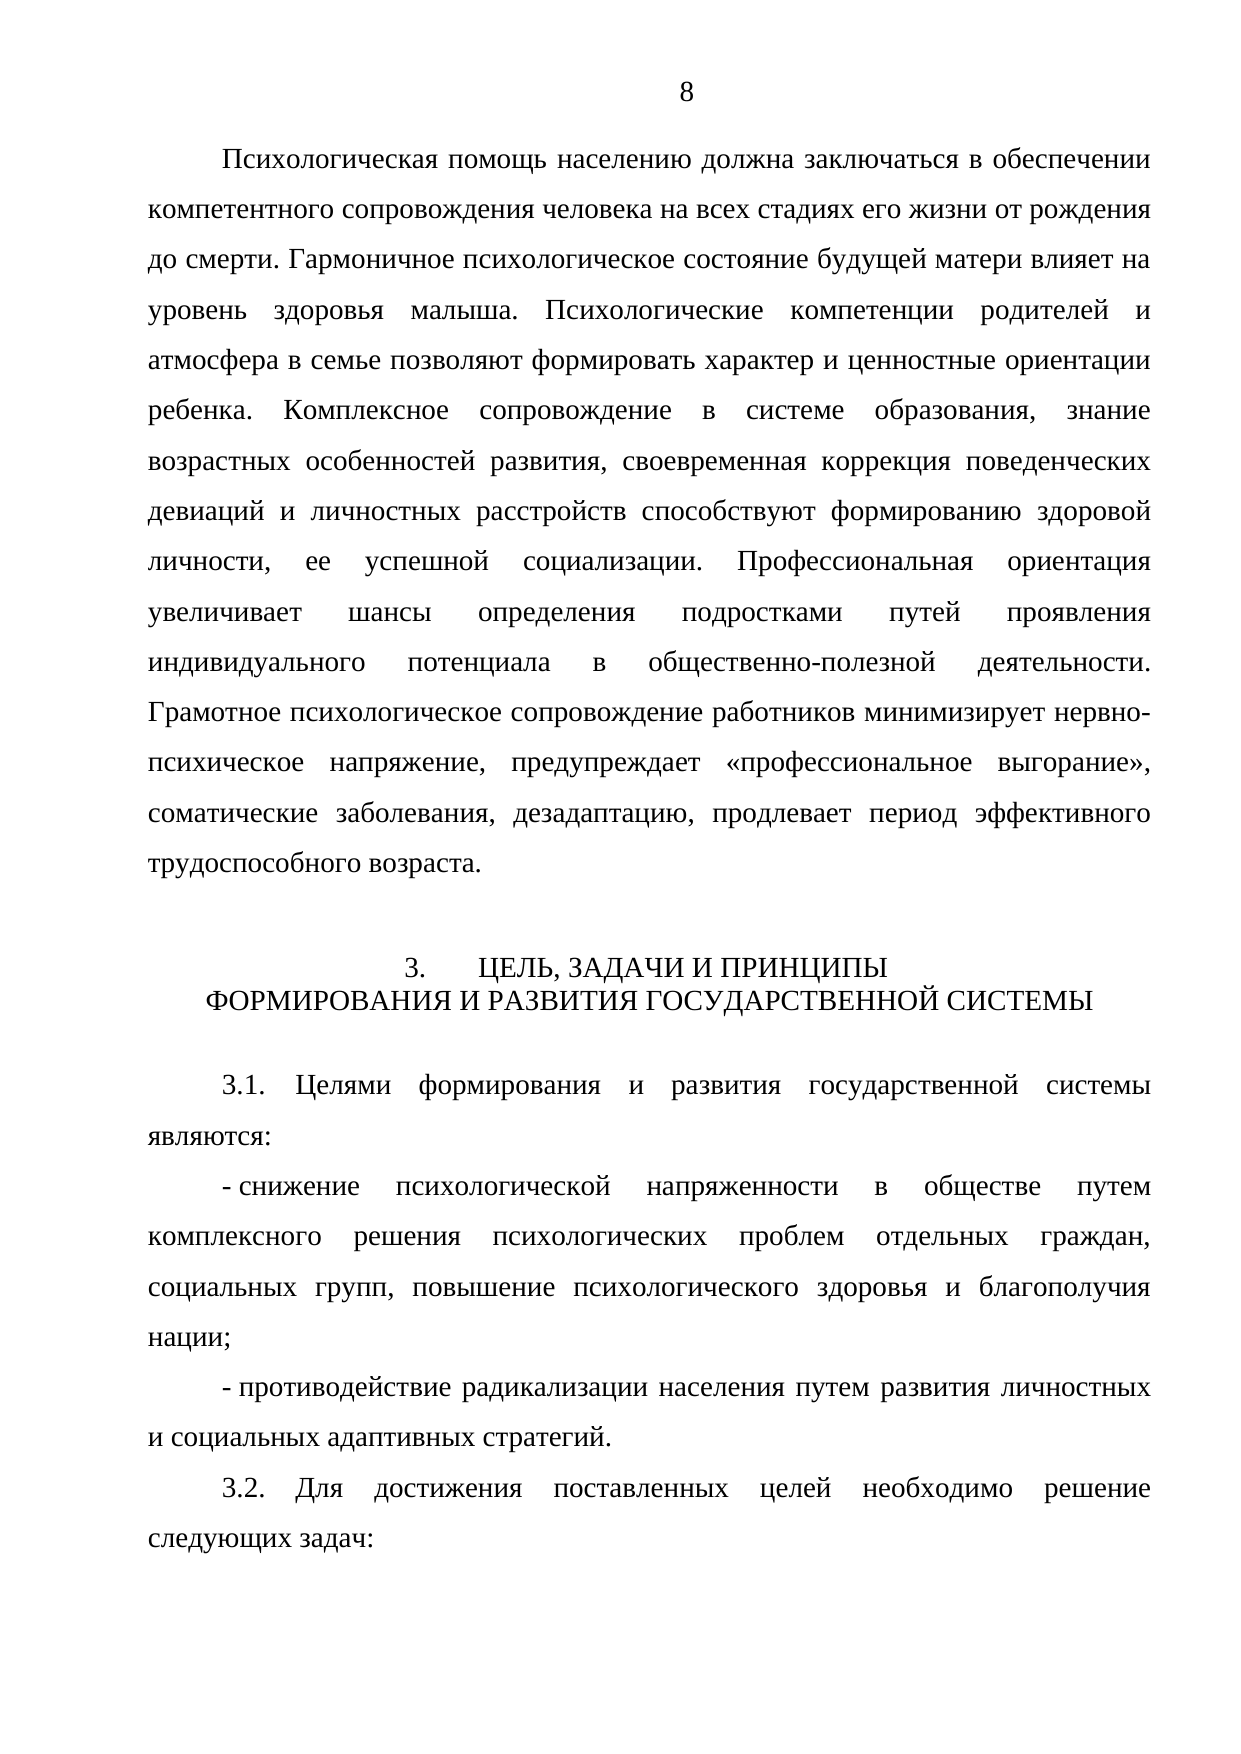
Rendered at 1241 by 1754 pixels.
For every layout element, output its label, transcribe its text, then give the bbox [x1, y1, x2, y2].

text - противодействие радикализации населения путем развития личностных и социальных адаптивных стратегий. [148, 1369, 1152, 1453]
text - снижение психологической напряженности в обществе путем комплексного решения психологических проблем отдельных граждан, социальных групп, повышение психологического здоровья и благополучия нации; [148, 1168, 1152, 1352]
list Для достижения поставленных целей необходимо решение следующих задач: [148, 1470, 1152, 1554]
list Целями формирования и развития государственной системы являются: [148, 1067, 1152, 1151]
subtitle ЦЕЛЬ, ЗАДАЧИ И ПРИНЦИПЫ ФОРМИРОВАНИЯ И РАЗВИТИЯ ГОСУДАРСТВЕННОЙ СИСТЕМЫ [148, 950, 1152, 1017]
text Психологическая помощь населению должна заключаться в обеспечении компетентного сопровождения человека на всех стадиях его жизни от рождения до смерти. Гармоничное психологическое состояние будущей матери влияет на уровень здоровья малыша. Психологические компетенции родителей и атмосфера в семье позволяют формировать характер и ценностные ориентации ребенка. Комплексное сопровождение в системе образования, знание возрастных особенностей развития, своевременная коррекция поведенческих девиаций и личностных расстройств способствуют формированию здоровой личности, ее успешной социализации. Профессиональная ориентация увеличивает шансы определения подростками путей проявления индивидуального потенциала в общественно-полезной деятельности. Грамотное психологическое сопровождение работников минимизирует нервно-психическое напряжение, предупреждает «профессиональное выгорание», соматические заболевания, дезадаптацию, продлевает период эффективного трудоспособного возраста. [148, 141, 1152, 879]
